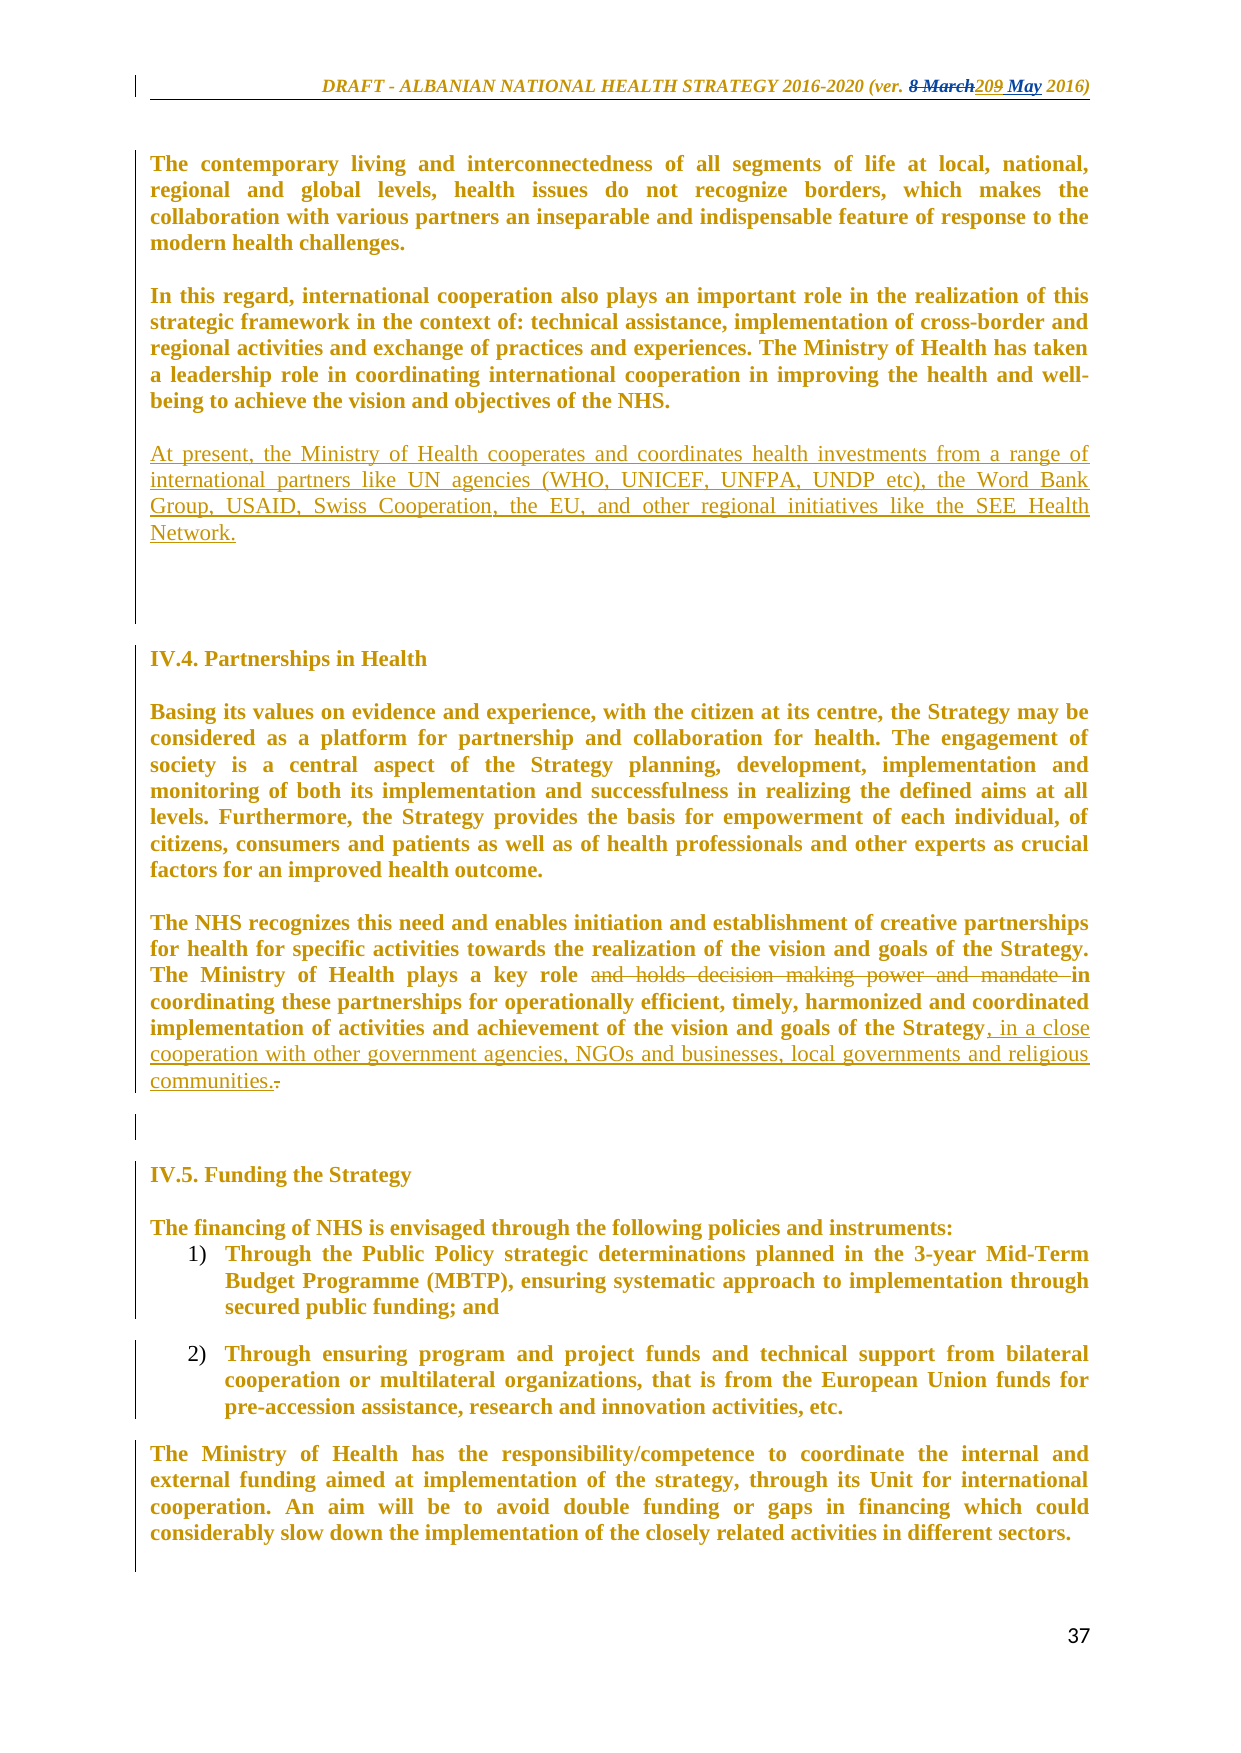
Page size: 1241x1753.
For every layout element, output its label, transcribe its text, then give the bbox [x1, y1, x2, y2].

list Through ensuring program and project funds and technical support from bilateral cooperation or multilateral organizations, that is from the European Union funds for pre-accession assistance, research and innovation activities, etc. [187, 1340, 1090, 1419]
text The NHS recognizes this need and enables initiation and establishment of creative partnerships for health for specific activities towards the realization of the vision and goals of the Strategy. The Ministry of Health plays a key role in coordinating these partnerships for operationally efficient, timely, harmonized and coordinated implementation of activities and achievement of the vision and goals of the Strategy [150, 1065, 1090, 1093]
list Through the Public Policy strategic determinations planned in the 3-year Mid-Term Budget Programme (MBTP), ensuring systematic approach to implementation through secured public funding; and [187, 1240, 1090, 1319]
text The NHS recognizes this need and enables initiation and establishment of creative partnerships for health for specific activities towards the realization of the vision and goals of the Strategy. The Ministry of Health plays a key role in coordinating these partnerships for operationally efficient, timely, harmonized and coordinated implementation of activities and achievement of the vision and goals of the Strategy [150, 909, 1090, 1063]
text The Ministry of Health has the responsibility/competence to coordinate the internal and external funding aimed at implementation of the strategy, through its Unit for international cooperation. An aim will be to avoid double funding or gaps in financing which could considerably slow down the implementation of the closely related activities in different sectors. [150, 1440, 1090, 1546]
text The contemporary living and interconnectedness of all segments of life at local, national, regional and global levels, health issues do not recognize borders, which makes the collaboration with various partners an inseparable and indispensable feature of response to the modern health challenges. [150, 150, 1090, 255]
text The financing of NHS is envisaged through the following policies and instruments: [150, 1214, 1090, 1240]
text In this regard, international cooperation also plays an important role in the realization of this strategic framework in the context of: technical assistance, implementation of cross-border and regional activities and exchange of practices and experiences. The Ministry of Health has taken a leadership role in coordinating international cooperation in improving the health and well-being to achieve the vision and objectives of the NHS. [150, 282, 1090, 413]
text Basing its values on evidence and experience, with the citizen at its centre, the Strategy may be considered as a platform for partnership and collaboration for health. The engagement of society is a central aspect of the Strategy planning, development, implementation and monitoring of both its implementation and successfulness in realizing the defined aims at all levels. Furthermore, the Strategy provides the basis for empowerment of each individual, of citizens, consumers and patients as well as of health professionals and other experts as crucial factors for an improved health outcome. [150, 698, 1090, 882]
subtitle IV.4. Partnerships in Health [150, 645, 1090, 672]
subtitle IV.5. Funding the Strategy [150, 1161, 1090, 1188]
